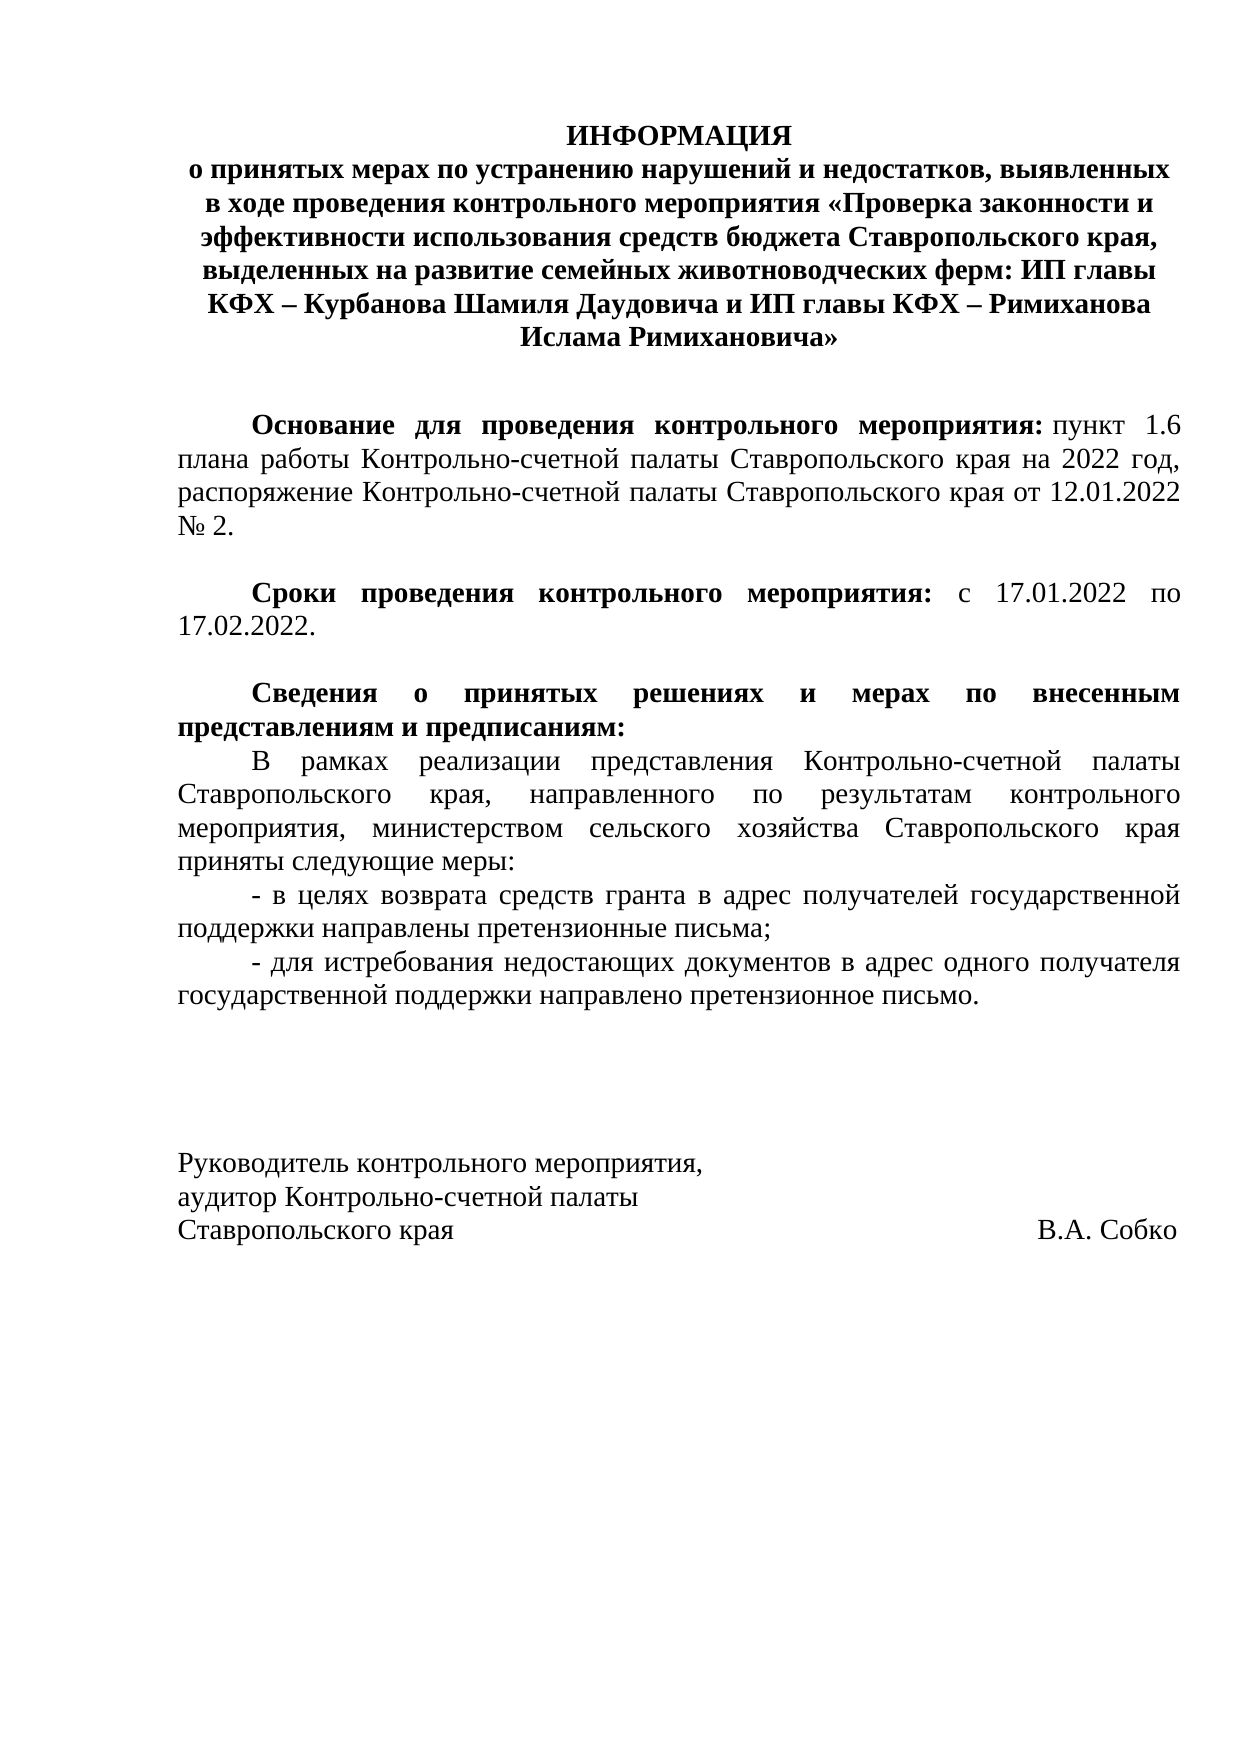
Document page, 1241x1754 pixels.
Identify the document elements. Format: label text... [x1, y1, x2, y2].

text ИНФОРМАЦИЯ [177, 118, 1181, 152]
text Сведения о принятых решениях и мерах по внесенным представлениям и предписаниям: [177, 676, 1181, 743]
text Сроки проведения контрольного мероприятия: с 17.01.2022 по 17.02.2022. [177, 575, 1181, 642]
text аудитор Контрольно-счетной палаты [177, 1179, 1181, 1212]
text - в целях возврата средств гранта в адрес получателей государственной поддержки направлены претензионные письма; [177, 877, 1181, 944]
text В рамках реализации представления Контрольно-счетной палаты Ставропольского края, направленного по результатам контрольного мероприятия, министерством сельского хозяйства Ставропольского края приняты следующие меры: [177, 743, 1181, 877]
text - для истребования недостающих документов в адрес одного получателя государственной поддержки направлено претензионное письмо. [177, 944, 1181, 1011]
text Основание для проведения контрольного мероприятия: пункт 1.6 плана работы Контрольно-счетной палаты Ставропольского края на 2022 год, распоряжение Контрольно-счетной палаты Ставропольского края от 12.01.2022 № 2. [177, 407, 1181, 541]
text Руководитель контрольного мероприятия, [177, 1145, 1181, 1179]
text Ставропольского края В.А. Собко [177, 1212, 1181, 1246]
text о принятых мерах по устранению нарушений и недостатков, выявленных в ходе проведения контрольного мероприятия «Проверка законности и эффективности использования средств бюджета Ставропольского края, выделенных на развитие семейных животноводческих ферм: ИП главы КФХ – Курбанова Шамиля Даудовича и ИП главы КФХ – Римиханова Ислама Римихановича» [177, 152, 1181, 353]
